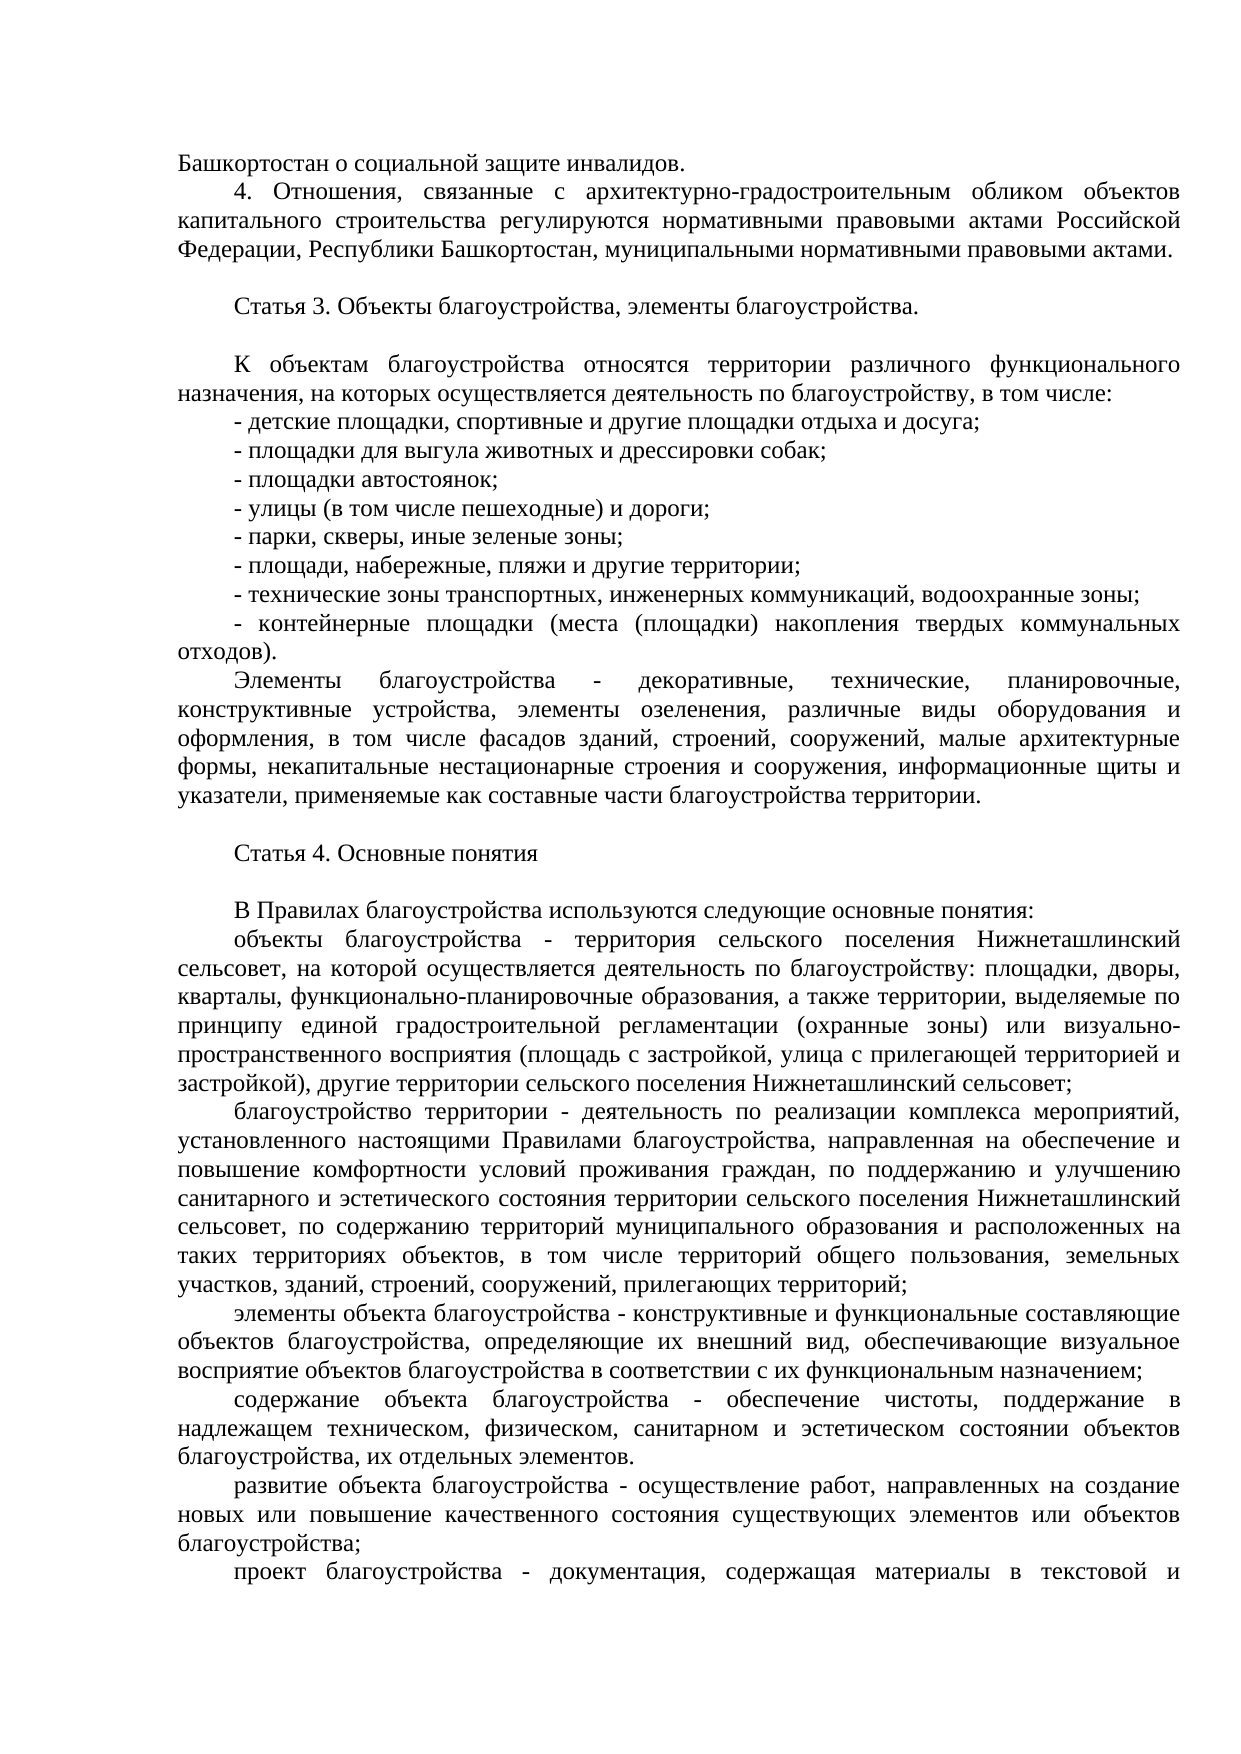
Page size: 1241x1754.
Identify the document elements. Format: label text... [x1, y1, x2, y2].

text Статья 4. Основные понятия [177, 838, 1181, 866]
text содержание объекта благоустройства - обеспечение чистоты, поддержание в надлежащем техническом, физическом, санитарном и эстетическом состоянии объектов благоустройства, их отдельных элементов. [177, 1384, 1181, 1470]
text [177, 148, 1181, 176]
text - детские площадки, спортивные и другие площадки отдыха и досуга; [177, 406, 1181, 435]
text 4. Отношения, связанные с архитектурно-градостроительным обликом объектов капитального строительства регулируются нормативными правовыми актами Российской Федерации, Республики Башкортостан, муниципальными нормативными правовыми актами. [177, 176, 1181, 263]
text объекты благоустройства - территория сельского поселения Нижнеташлинский сельсовет, на которой осуществляется деятельность по благоустройству: площадки, дворы, кварталы, функционально-планировочные образования, а также территории, выделяемые по принципу единой градостроительной регламентации (охранные зоны) или визуально-пространственного восприятия (площадь с застройкой, улица с прилегающей территорией и застройкой), другие территории сельского поселения Нижнеташлинский сельсовет; [177, 924, 1181, 1096]
text - контейнерные площадки (места (площадки) накопления твердых коммунальных отходов). [177, 608, 1181, 665]
text Статья 3. Объекты благоустройства, элементы благоустройства. [177, 291, 1181, 320]
text элементы объекта благоустройства - конструктивные и функциональные составляющие объектов благоустройства, определяющие их внешний вид, обеспечивающие визуальное восприятие объектов благоустройства в соответствии с их функциональным назначением; [177, 1298, 1181, 1384]
text Элементы благоустройства - декоративные, технические, планировочные, конструктивные устройства, элементы озеленения, различные виды оборудования и оформления, в том числе фасадов зданий, строений, сооружений, малые архитектурные формы, некапитальные нестационарные строения и сооружения, информационные щиты и указатели, применяемые как составные части благоустройства территории. [177, 665, 1181, 809]
text - площади, набережные, пляжи и другие территории; [177, 550, 1181, 579]
text - парки, скверы, иные зеленые зоны; [177, 521, 1181, 550]
text развитие объекта благоустройства - осуществление работ, направленных на создание новых или повышение качественного состояния существующих элементов или объектов благоустройства; [177, 1470, 1181, 1556]
text - площадки автостоянок; [177, 464, 1181, 493]
text - улицы (в том числе пешеходные) и дороги; [177, 493, 1181, 521]
text - технические зоны транспортных, инженерных коммуникаций, водоохранные зоны; [177, 579, 1181, 608]
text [177, 1556, 1181, 1585]
text благоустройство территории - деятельность по реализации комплекса мероприятий, установленного настоящими Правилами благоустройства, направленная на обеспечение и повышение комфортности условий проживания граждан, по поддержанию и улучшению санитарного и эстетического состояния территории сельского поселения Нижнеташлинский сельсовет, по содержанию территорий муниципального образования и расположенных на таких территориях объектов, в том числе территорий общего пользования, земельных участков, зданий, строений, сооружений, прилегающих территорий; [177, 1096, 1181, 1298]
text - площадки для выгула животных и дрессировки собак; [177, 435, 1181, 464]
text В Правилах благоустройства используются следующие основные понятия: [177, 895, 1181, 924]
text К объектам благоустройства относятся территории различного функционального назначения, на которых осуществляется деятельность по благоустройству, в том числе: [177, 349, 1181, 406]
